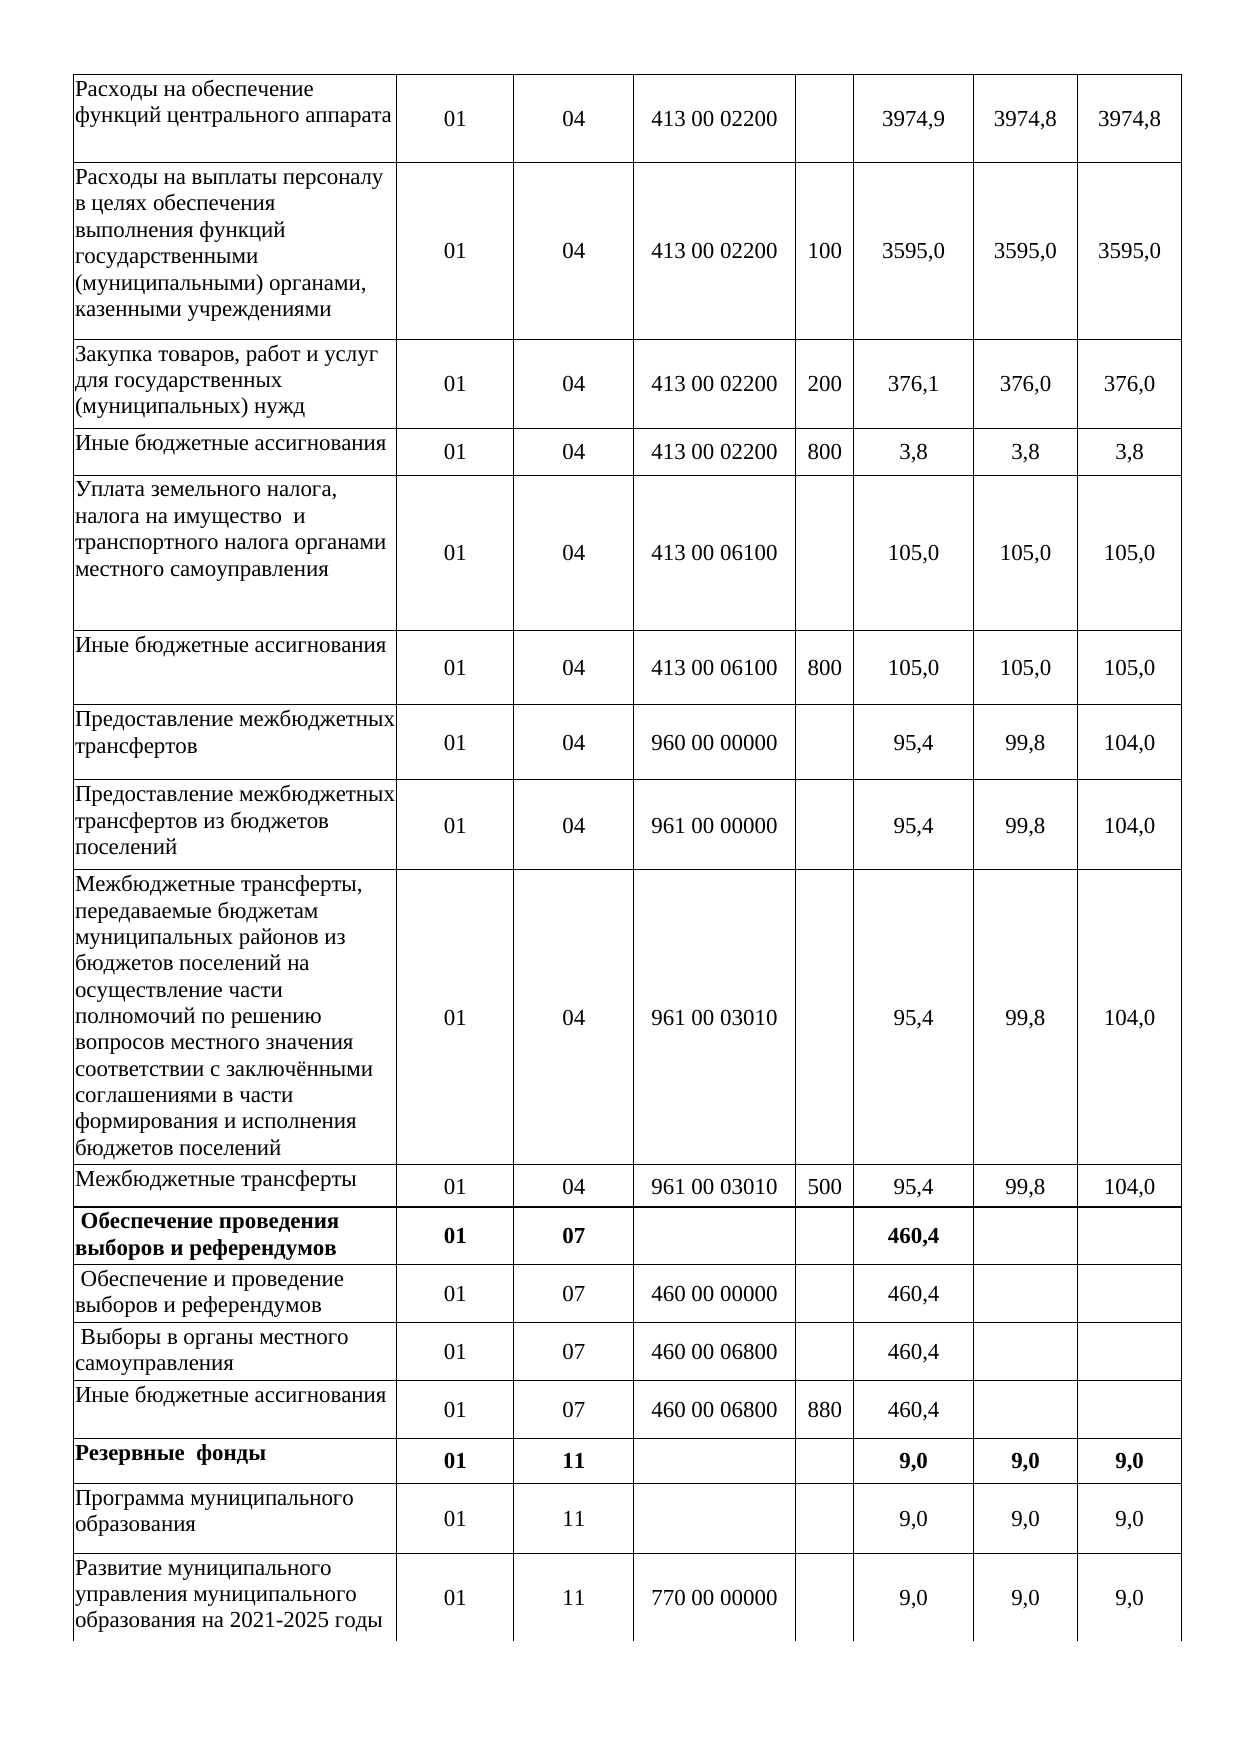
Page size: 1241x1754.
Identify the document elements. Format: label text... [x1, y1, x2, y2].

table_cell 04 [514, 75, 633, 162]
table_cell 9,0 [854, 1484, 973, 1553]
table_cell 413 00 02200 [634, 163, 795, 338]
table_cell 460,4 [854, 1323, 973, 1380]
table_cell 01 [397, 1439, 513, 1483]
table_cell 01 [397, 705, 513, 779]
table_cell 413 00 02200 [634, 429, 795, 474]
table_cell 105,0 [974, 476, 1077, 629]
table_cell [796, 1484, 853, 1553]
table_cell 800 [796, 631, 853, 704]
table_cell 01 [397, 870, 513, 1164]
table_cell [796, 1439, 853, 1483]
table_cell 01 [397, 163, 513, 338]
table_cell 105,0 [974, 631, 1077, 704]
table_cell Уплата земельного налога, налога на имущество и транспортного налога органами местного самоуправления [74, 476, 396, 629]
table_cell [796, 1208, 853, 1264]
table_cell 01 [397, 1323, 513, 1380]
table_cell 9,0 [1078, 1554, 1181, 1641]
table_cell 3974,8 [1078, 75, 1181, 162]
table_cell 01 [397, 1381, 513, 1438]
table_cell 07 [514, 1323, 633, 1380]
table_cell 95,4 [854, 1165, 973, 1206]
table_cell 413 00 02200 [634, 340, 795, 427]
table_cell 460 00 00000 [634, 1265, 795, 1322]
table_cell 413 00 06100 [634, 631, 795, 704]
table_cell 11 [514, 1554, 633, 1641]
table_cell 01 [397, 631, 513, 704]
table_cell Иные бюджетные ассигнования [74, 631, 396, 704]
table_cell 460,4 [854, 1381, 973, 1438]
table_cell Расходы на выплаты персоналу в целях обеспечения выполнения функций государственными (муниципальными) органами, казенными учреждениями [74, 163, 396, 338]
table_cell 11 [514, 1484, 633, 1553]
table_cell Иные бюджетные ассигнования [74, 429, 396, 474]
table_cell Развитие муниципального управления муниципального образования на 2021-2025 годы [74, 1554, 396, 1641]
table_cell Предоставление межбюджетных трансфертов из бюджетов поселений [74, 780, 396, 869]
table_cell Выборы в органы местного самоуправления муниципального образования [234, 1323, 396, 1380]
table_cell [1078, 1323, 1181, 1380]
table_cell 95,4 [854, 705, 973, 779]
table_cell Обеспечение и проведение выборов и референдумов [74, 1265, 396, 1322]
table_cell 01 [397, 1208, 513, 1264]
table_cell 105,0 [1078, 476, 1181, 629]
table_cell 104,0 [1078, 1165, 1181, 1206]
table_cell [1078, 1381, 1181, 1438]
table_cell [796, 705, 853, 779]
table_cell 3974,8 [974, 75, 1077, 162]
table_cell 376,0 [1078, 340, 1181, 427]
table_cell 105,0 [1078, 631, 1181, 704]
table_cell [974, 1265, 1077, 1322]
table_cell 04 [514, 780, 633, 869]
table_cell 460 00 06800 [634, 1323, 795, 1380]
table_cell [974, 1323, 1077, 1380]
table_cell Предоставление межбюджетных трансфертов [74, 705, 396, 779]
table_cell 01 [397, 780, 513, 869]
table_cell 105,0 [854, 631, 973, 704]
table_cell 01 [397, 340, 513, 427]
table_cell 04 [514, 631, 633, 704]
table_cell 04 [514, 340, 633, 427]
table_cell 01 [397, 1165, 513, 1206]
table_cell 07 [514, 1208, 633, 1264]
table_cell 04 [514, 429, 633, 474]
table_cell 95,4 [854, 870, 973, 1164]
table_cell [974, 1381, 1077, 1438]
table_cell 04 [514, 1165, 633, 1206]
table_cell 04 [514, 705, 633, 779]
table_cell 100 [796, 163, 853, 338]
table_cell Межбюджетные трансферты [74, 1165, 396, 1206]
table_cell 04 [514, 476, 633, 629]
table_cell 01 [397, 1265, 513, 1322]
table_cell 3595,0 [854, 163, 973, 338]
table_cell 9,0 [974, 1484, 1077, 1553]
table_cell 770 00 00000 [634, 1554, 795, 1641]
table_cell 460 00 06800 [634, 1381, 795, 1438]
table_cell 99,8 [974, 1165, 1077, 1206]
table_cell 960 00 00000 [634, 705, 795, 779]
table_cell [634, 1484, 795, 1553]
table_cell 3595,0 [974, 163, 1077, 338]
table_cell Программа муниципального образования [74, 1484, 396, 1553]
table_cell 9,0 [854, 1554, 973, 1641]
table_cell [796, 476, 853, 629]
table_cell [796, 1323, 853, 1380]
table_cell 01 [397, 429, 513, 474]
table_cell [796, 780, 853, 869]
table_cell 880 [796, 1381, 853, 1438]
table_cell 200 [796, 340, 853, 427]
table_cell 460,4 [854, 1208, 973, 1264]
table_cell 9,0 [974, 1554, 1077, 1641]
table_cell 01 [397, 476, 513, 629]
table_cell 961 00 03010 [634, 1165, 795, 1206]
table_cell 800 [796, 429, 853, 474]
table_cell 3974,9 [854, 75, 973, 162]
table_cell Межбюджетные трансферты, передаваемые бюджетам муниципальных районов из бюджетов поселений на осуществление части полномочий по решению вопросов местного значения соответствии с заключёнными соглашениями в части формирования и исполнения бюджетов поселений [74, 870, 396, 1164]
table_cell 413 00 06100 [634, 476, 795, 629]
table_cell 3,8 [974, 429, 1077, 474]
table_cell 9,0 [1078, 1439, 1181, 1483]
table_cell [634, 1208, 795, 1264]
table_cell 105,0 [854, 476, 973, 629]
table_cell 104,0 [1078, 705, 1181, 779]
table_cell 01 [397, 75, 513, 162]
table_cell 11 [514, 1439, 633, 1483]
table_cell 413 00 02200 [634, 75, 795, 162]
table_cell 104,0 [1078, 870, 1181, 1164]
table_cell 07 [514, 1381, 633, 1438]
table_cell 3,8 [1078, 429, 1181, 474]
table_cell 99,8 [974, 870, 1077, 1164]
table_cell [634, 1439, 795, 1483]
table_cell 95,4 [854, 780, 973, 869]
table_cell 04 [514, 870, 633, 1164]
table_cell [974, 1208, 1077, 1264]
table_cell 99,8 [974, 705, 1077, 779]
table_cell 961 00 03010 [634, 870, 795, 1164]
table_cell Обеспечение проведения выборов и референдумов [74, 1208, 396, 1264]
table_cell Закупка товаров, работ и услуг для государственных (муниципальных) нужд [74, 340, 396, 427]
table_cell 04 [514, 163, 633, 338]
table_cell 9,0 [1078, 1484, 1181, 1553]
table_cell 961 00 00000 [634, 780, 795, 869]
table_cell Иные бюджетные ассигнования [74, 1381, 396, 1438]
table_cell [796, 1265, 853, 1322]
table_cell 99,8 [974, 780, 1077, 869]
table_cell 460,4 [854, 1265, 973, 1322]
table_cell [796, 870, 853, 1164]
table_cell 01 [397, 1554, 513, 1641]
table_cell 01 [397, 1484, 513, 1553]
table_cell 07 [514, 1265, 633, 1322]
table_cell 104,0 [1078, 780, 1181, 869]
table_cell 9,0 [974, 1439, 1077, 1483]
table_cell 500 [796, 1165, 853, 1206]
table_cell Расходы на обеспечение функций центрального аппарата [74, 75, 396, 162]
table_cell [1078, 1265, 1181, 1322]
table_cell 3,8 [854, 429, 973, 474]
table_cell 376,0 [974, 340, 1077, 427]
table_cell 3595,0 [1078, 163, 1181, 338]
table_cell [796, 75, 853, 162]
table_cell 376,1 [854, 340, 973, 427]
table_cell 9,0 [854, 1439, 973, 1483]
table_cell [796, 1554, 853, 1641]
table_cell [1078, 1208, 1181, 1264]
table_cell Резервные фонды [74, 1439, 396, 1483]
